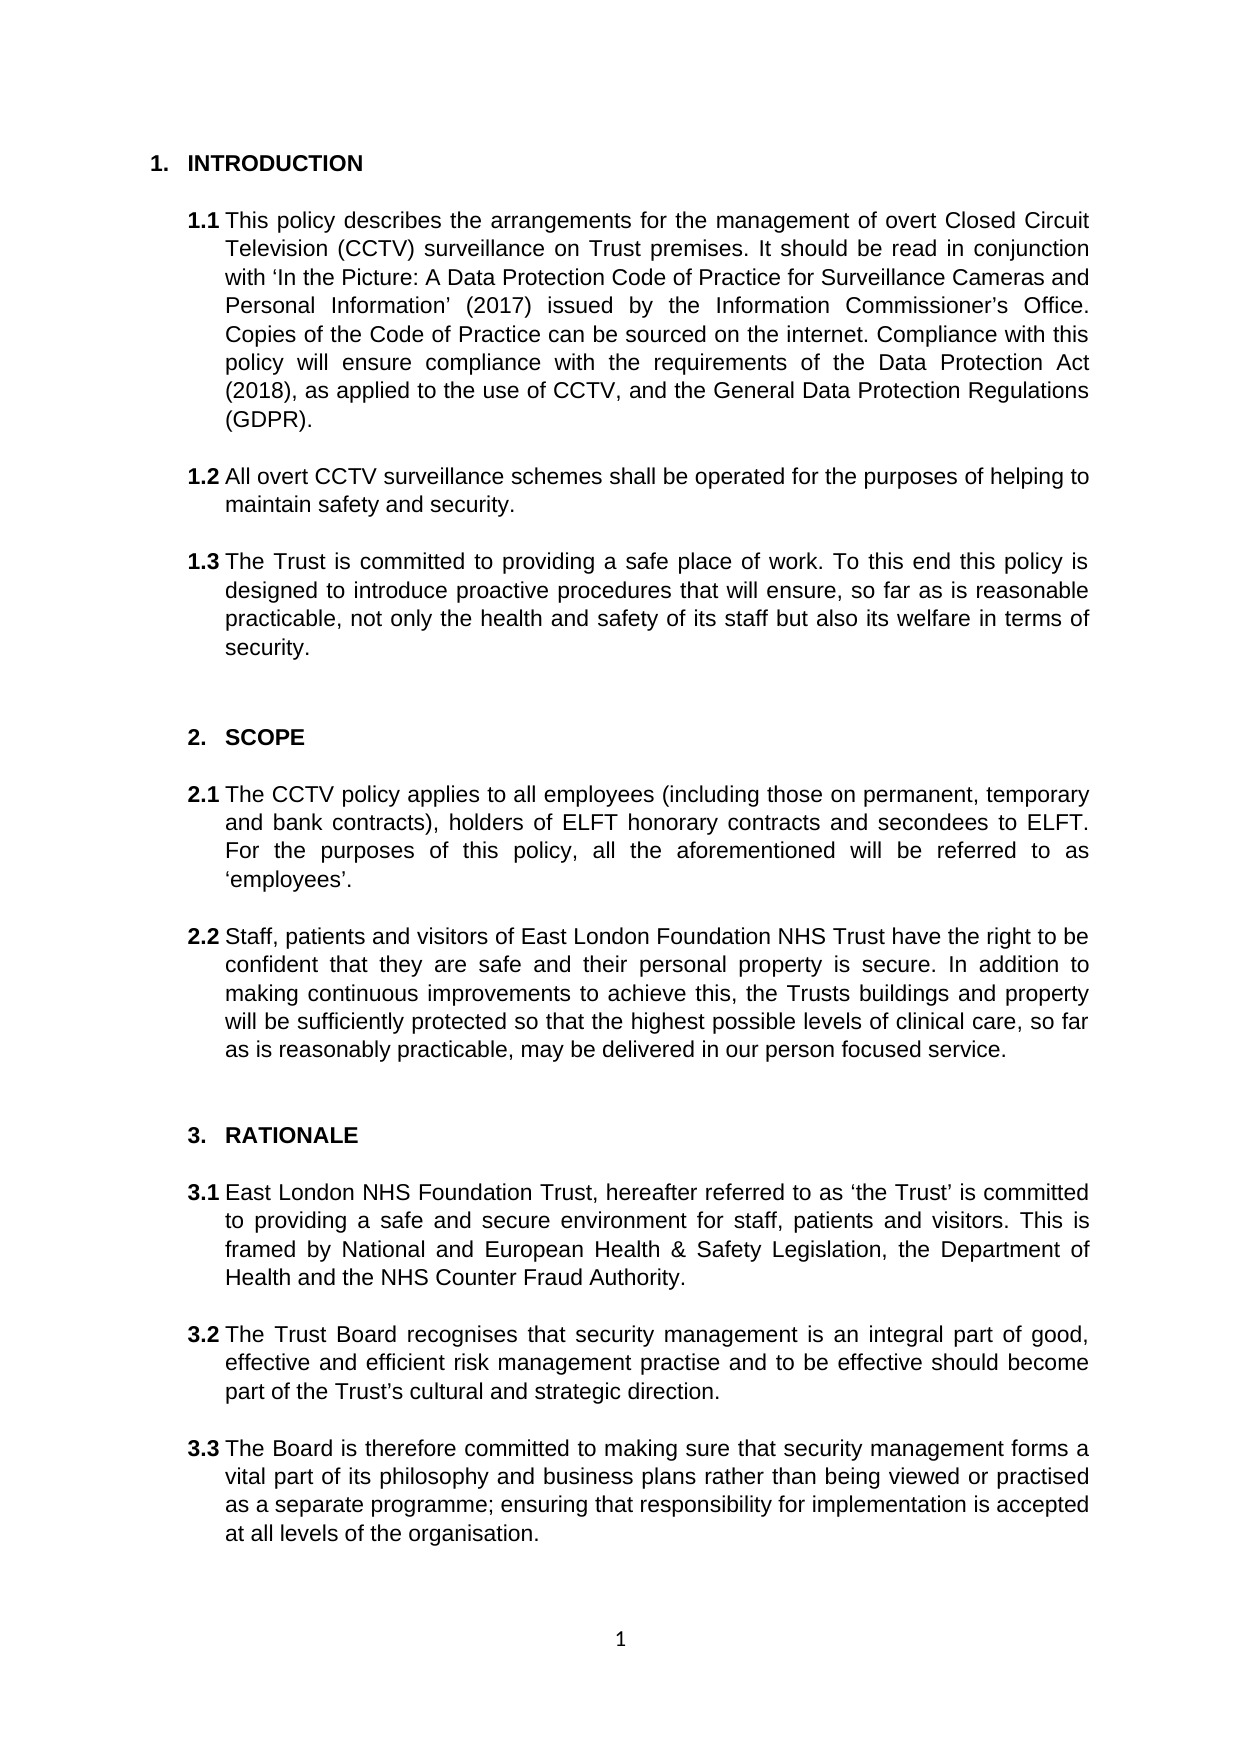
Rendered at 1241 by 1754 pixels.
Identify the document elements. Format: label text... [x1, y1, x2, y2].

list Staff, patients and visitors of East London Foundation NHS Trust have the right to be confident that they are safe and their personal property is secure. In addition to making continuous improvements to achieve this, the Trusts buildings and property will be sufficiently protected so that the highest possible levels of clinical care, so far as is reasonably practicable, may be delivered in our person focused service. [187, 923, 1090, 1063]
list RATIONALE [187, 1122, 1090, 1148]
list All overt CCTV surveillance schemes shall be operated for the purposes of helping to maintain safety and security. [187, 463, 1090, 518]
list INTRODUCTION [150, 150, 1090, 176]
list This policy describes the arrangements for the management of overt Closed Circuit Television (CCTV) surveillance on Trust premises. It should be read in conjunction with ‘In the Picture: A Data Protection Code of Practice for Surveillance Cameras and Personal Information’ (2017) issued by the Information Commissioner’s Office. Copies of the Code of Practice can be sourced on the internet. Compliance with this policy will ensure compliance with the requirements of the Data Protection Act (2018), as applied to the use of CCTV, and the General Data Protection Regulations (GDPR). [187, 207, 1090, 432]
list SCOPE [187, 724, 1090, 750]
list The CCTV policy applies to all employees (including those on permanent, temporary and bank contracts), holders of ELFT honorary contracts and secondees to ELFT. For the purposes of this policy, all the aforementioned will be referred to as ‘employees’. [187, 781, 1090, 892]
list East London NHS Foundation Trust, hereafter referred to as ‘the Trust’ is committed to providing a safe and secure environment for staff, patients and visitors. This is framed by National and European Health & Safety Legislation, the Department of Health and the NHS Counter Fraud Authority. [187, 1179, 1090, 1290]
list The Board is therefore committed to making sure that security management forms a vital part of its philosophy and business plans rather than being viewed or practised as a separate programme; ensuring that responsibility for implementation is accepted at all levels of the organisation. [187, 1434, 1090, 1546]
list The Trust is committed to providing a safe place of work. To this end this policy is designed to introduce proactive procedures that will ensure, so far as is reasonable practicable, not only the health and safety of its staff but also its welfare in terms of security. [187, 548, 1090, 660]
list The Trust Board recognises that security management is an integral part of good, effective and efficient risk management practise and to be effective should become part of the Trust’s cultural and strategic direction. [187, 1321, 1090, 1404]
